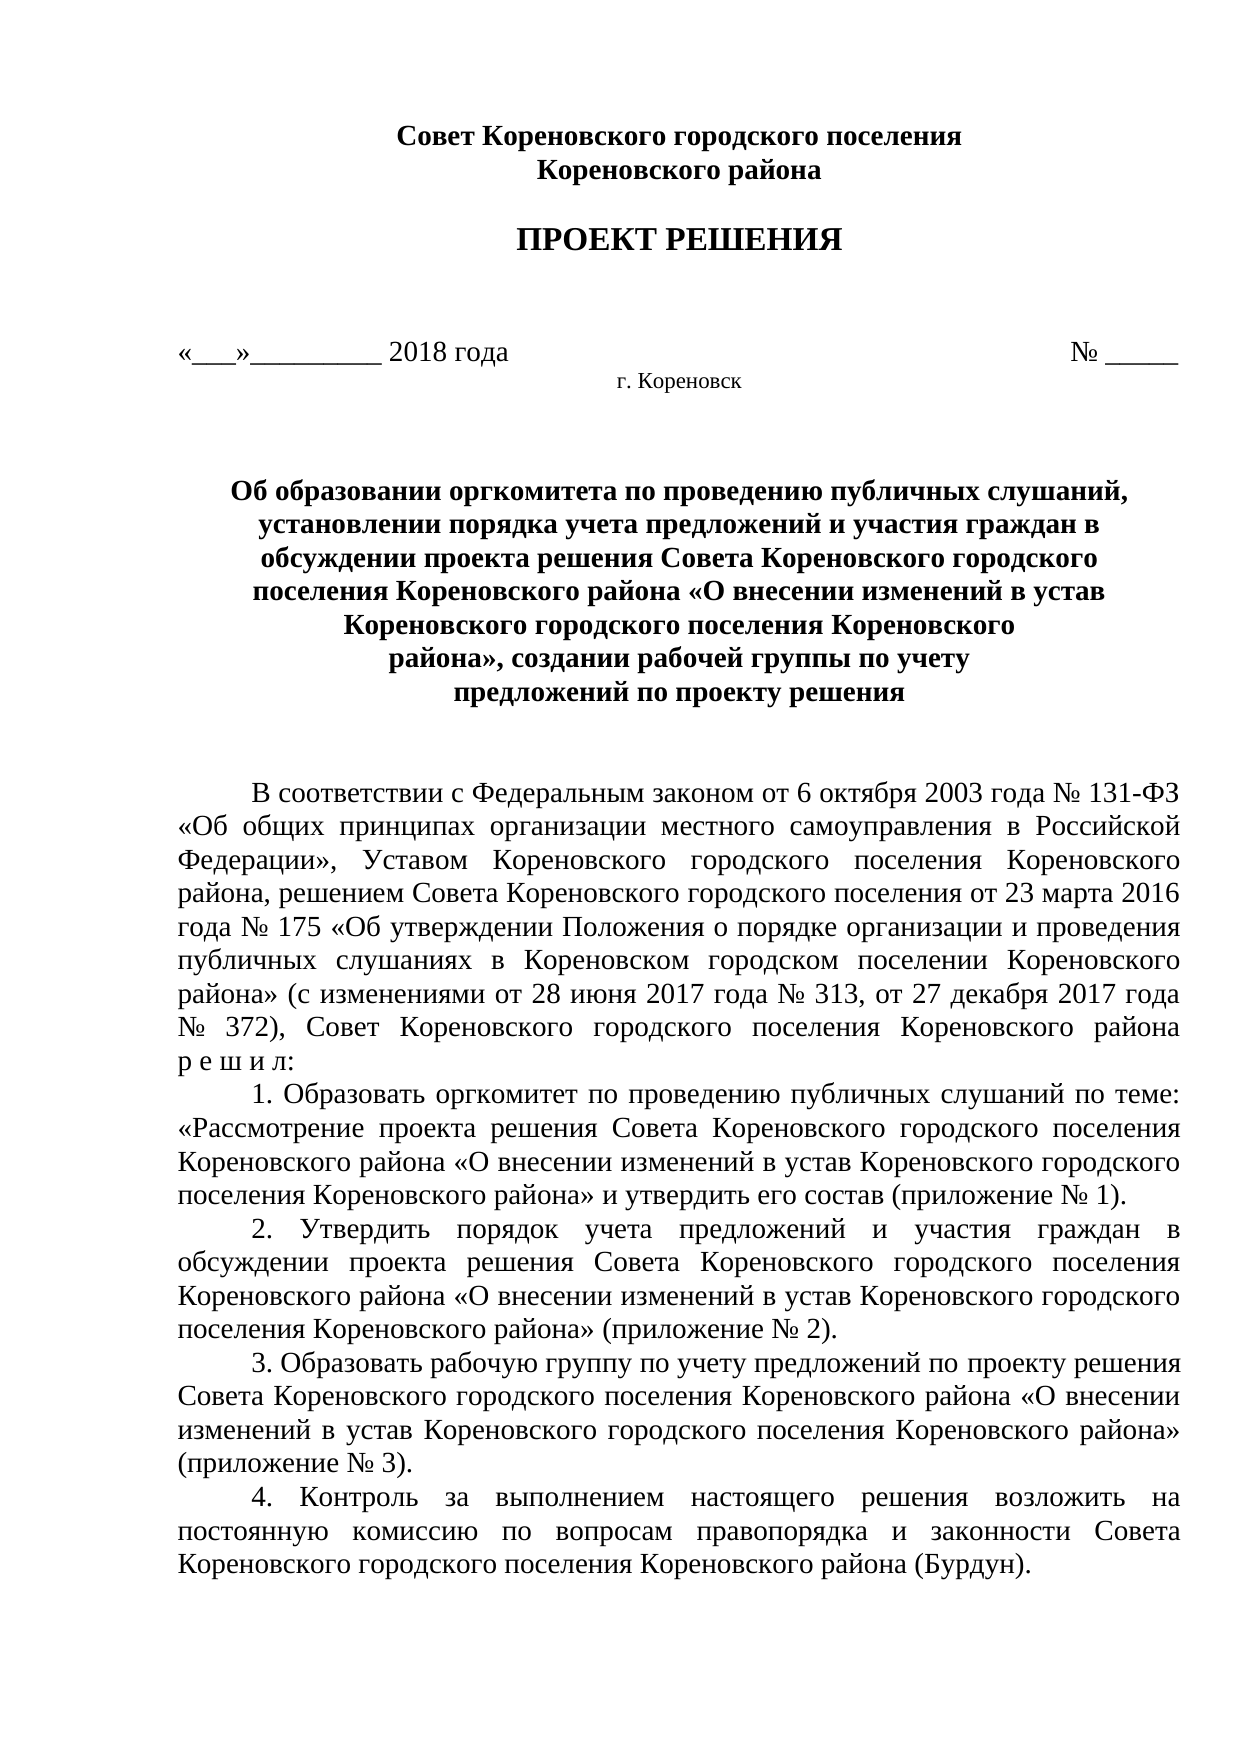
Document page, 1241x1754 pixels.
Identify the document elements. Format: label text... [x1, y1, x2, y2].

text «___»_________ 2018 года № _____ [177, 334, 1181, 367]
text 1. Образовать оргкомитет по проведению публичных слушаний по теме: «Рассмотрение проекта решения Совета Кореновского городского поселения Кореновского района «О внесении изменений в устав Кореновского городского поселения Кореновского района» и утвердить его состав (приложение № 1). [177, 1077, 1181, 1211]
text 3. Образовать рабочую группу по учету предложений по проекту решения Совета Кореновского городского поселения Кореновского района «О внесении изменений в устав Кореновского городского поселения Кореновского района» (приложение № 3). [177, 1345, 1181, 1479]
text г. Кореновск [177, 367, 1181, 394]
text Совет Кореновского городского поселения [177, 118, 1181, 152]
text 2. Утвердить порядок учета предложений и участия граждан в обсуждении проекта решения Совета Кореновского городского поселения Кореновского района «О внесении изменений в устав Кореновского городского поселения Кореновского района» (приложение № 2). [177, 1211, 1181, 1345]
text района», создании рабочей группы по учету [177, 641, 1181, 674]
text Об образовании оргкомитета по проведению публичных слушаний, установлении порядка учета предложений и участия граждан в обсуждении проекта решения Совета Кореновского городского [177, 473, 1181, 573]
text ПРОЕКТ РЕШЕНИЯ [177, 219, 1181, 257]
text предложений по проекту решения [177, 674, 1181, 708]
text Кореновского района [177, 152, 1181, 185]
text 4. Контроль за выполнением настоящего решения возложить на постоянную комиссию по вопросам правопорядка и законности Совета Кореновского городского поселения Кореновского района (Бурдун). [177, 1479, 1181, 1580]
text поселения Кореновского района «О внесении изменений в устав Кореновского городского поселения Кореновского [177, 573, 1181, 641]
text В соответствии с Федеральным законом от 6 октября 2003 года № 131-ФЗ «Об общих принципах организации местного самоуправления в Российской Федерации», Уставом Кореновского городского поселения Кореновского района, решением Совета Кореновского городского поселения от 23 марта 2016 года № 175 «Об утверждении Положения о порядке организации и проведения публичных слушаниях в Кореновском городском поселении Кореновского района» (с изменениями от 28 июня 2017 года № 313, от 27 декабря 2017 года № 372), Совет Кореновского городского поселения Кореновского района р е ш и л: [177, 775, 1181, 1077]
